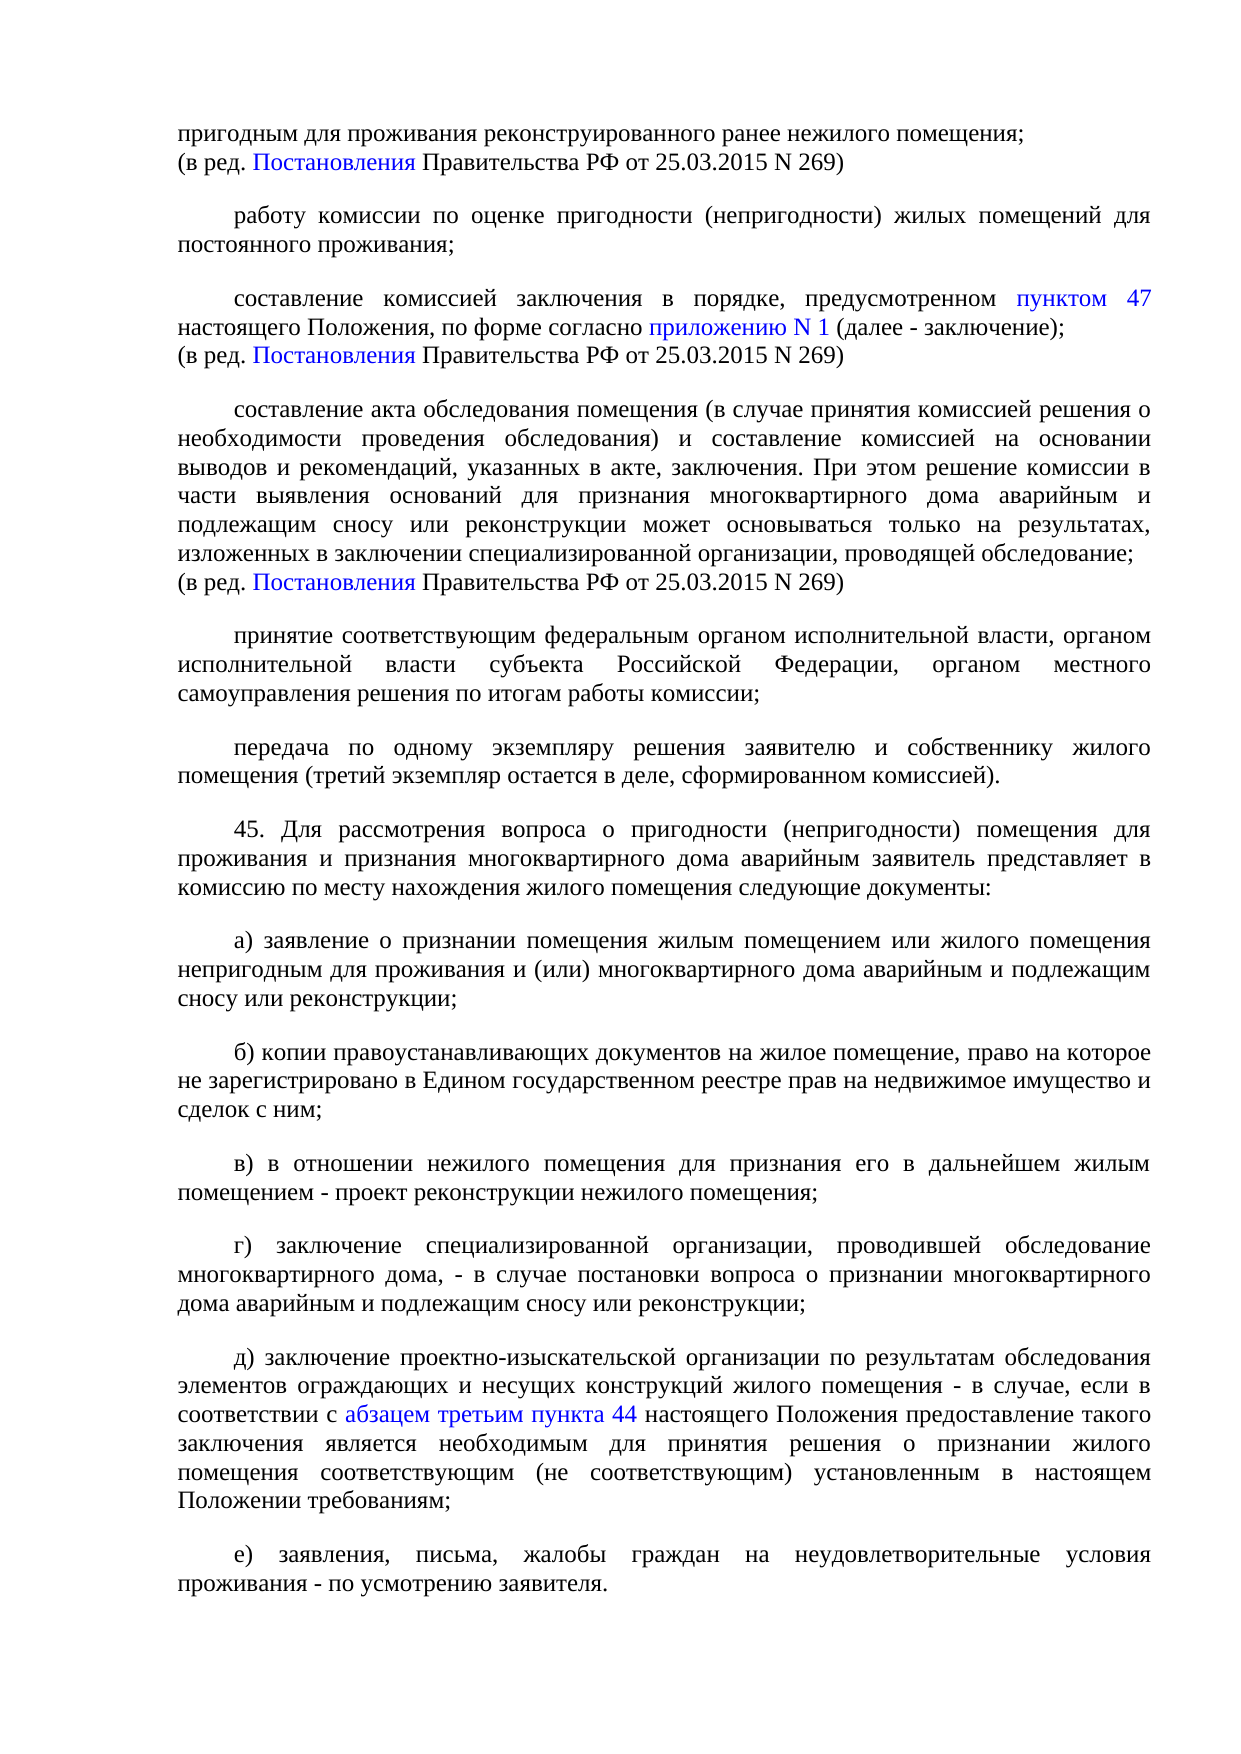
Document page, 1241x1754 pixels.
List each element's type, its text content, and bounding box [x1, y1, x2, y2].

text д) заключение проектно-изыскательской организации по результатам обследования элементов ограждающих и несущих конструкций жилого помещения - в случае, если в соответствии с абзацем третьим пункта 44 настоящего Положения предоставление такого заключения является необходимым для принятия решения о признании жилого помещения соответствующим (не соответствующим) установленным в настоящем Положении требованиям; [177, 1342, 1152, 1514]
text (в ред. Постановления Правительства РФ от 25.03.2015 N 269) [177, 567, 1152, 596]
text (в ред. Постановления Правительства РФ от 25.03.2015 N 269) [177, 147, 1152, 176]
text в) в отношении нежилого помещения для признания его в дальнейшем жилым помещением - проект реконструкции нежилого помещения; [177, 1148, 1152, 1206]
text составление комиссией заключения в порядке, предусмотренном пунктом 47 настоящего Положения, по форме согласно приложению N 1 (далее - заключение); [177, 283, 1152, 341]
text 45. Для рассмотрения вопроса о пригодности (непригодности) помещения для проживания и признания многоквартирного дома аварийным заявитель представляет в комиссию по месту нахождения жилого помещения следующие документы: [177, 814, 1152, 901]
text работу комиссии по оценке пригодности (непригодности) жилых помещений для постоянного проживания; [177, 201, 1152, 258]
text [177, 118, 1152, 147]
text г) заключение специализированной организации, проводившей обследование многоквартирного дома, - в случае постановки вопроса о признании многоквартирного дома аварийным и подлежащим сносу или реконструкции; [177, 1231, 1152, 1317]
text б) копии правоустанавливающих документов на жилое помещение, право на которое не зарегистрировано в Едином государственном реестре прав на недвижимое имущество и сделок с ним; [177, 1037, 1152, 1123]
text е) заявления, письма, жалобы граждан на неудовлетворительные условия проживания - по усмотрению заявителя. [177, 1539, 1152, 1597]
text передача по одному экземпляру решения заявителю и собственнику жилого помещения (третий экземпляр остается в деле, сформированном комиссией). [177, 732, 1152, 789]
text принятие соответствующим федеральным органом исполнительной власти, органом исполнительной власти субъекта Российской Федерации, органом местного самоуправления решения по итогам работы комиссии; [177, 621, 1152, 707]
text составление акта обследования помещения (в случае принятия комиссией решения о необходимости проведения обследования) и составление комиссией на основании выводов и рекомендаций, указанных в акте, заключения. При этом решение комиссии в части выявления оснований для признания многоквартирного дома аварийным и подлежащим сносу или реконструкции может основываться только на результатах, изложенных в заключении специализированной организации, проводящей обследование; [177, 394, 1152, 567]
text (в ред. Постановления Правительства РФ от 25.03.2015 N 269) [177, 341, 1152, 369]
text а) заявление о признании помещения жилым помещением или жилого помещения непригодным для проживания и (или) многоквартирного дома аварийным и подлежащим сносу или реконструкции; [177, 926, 1152, 1012]
